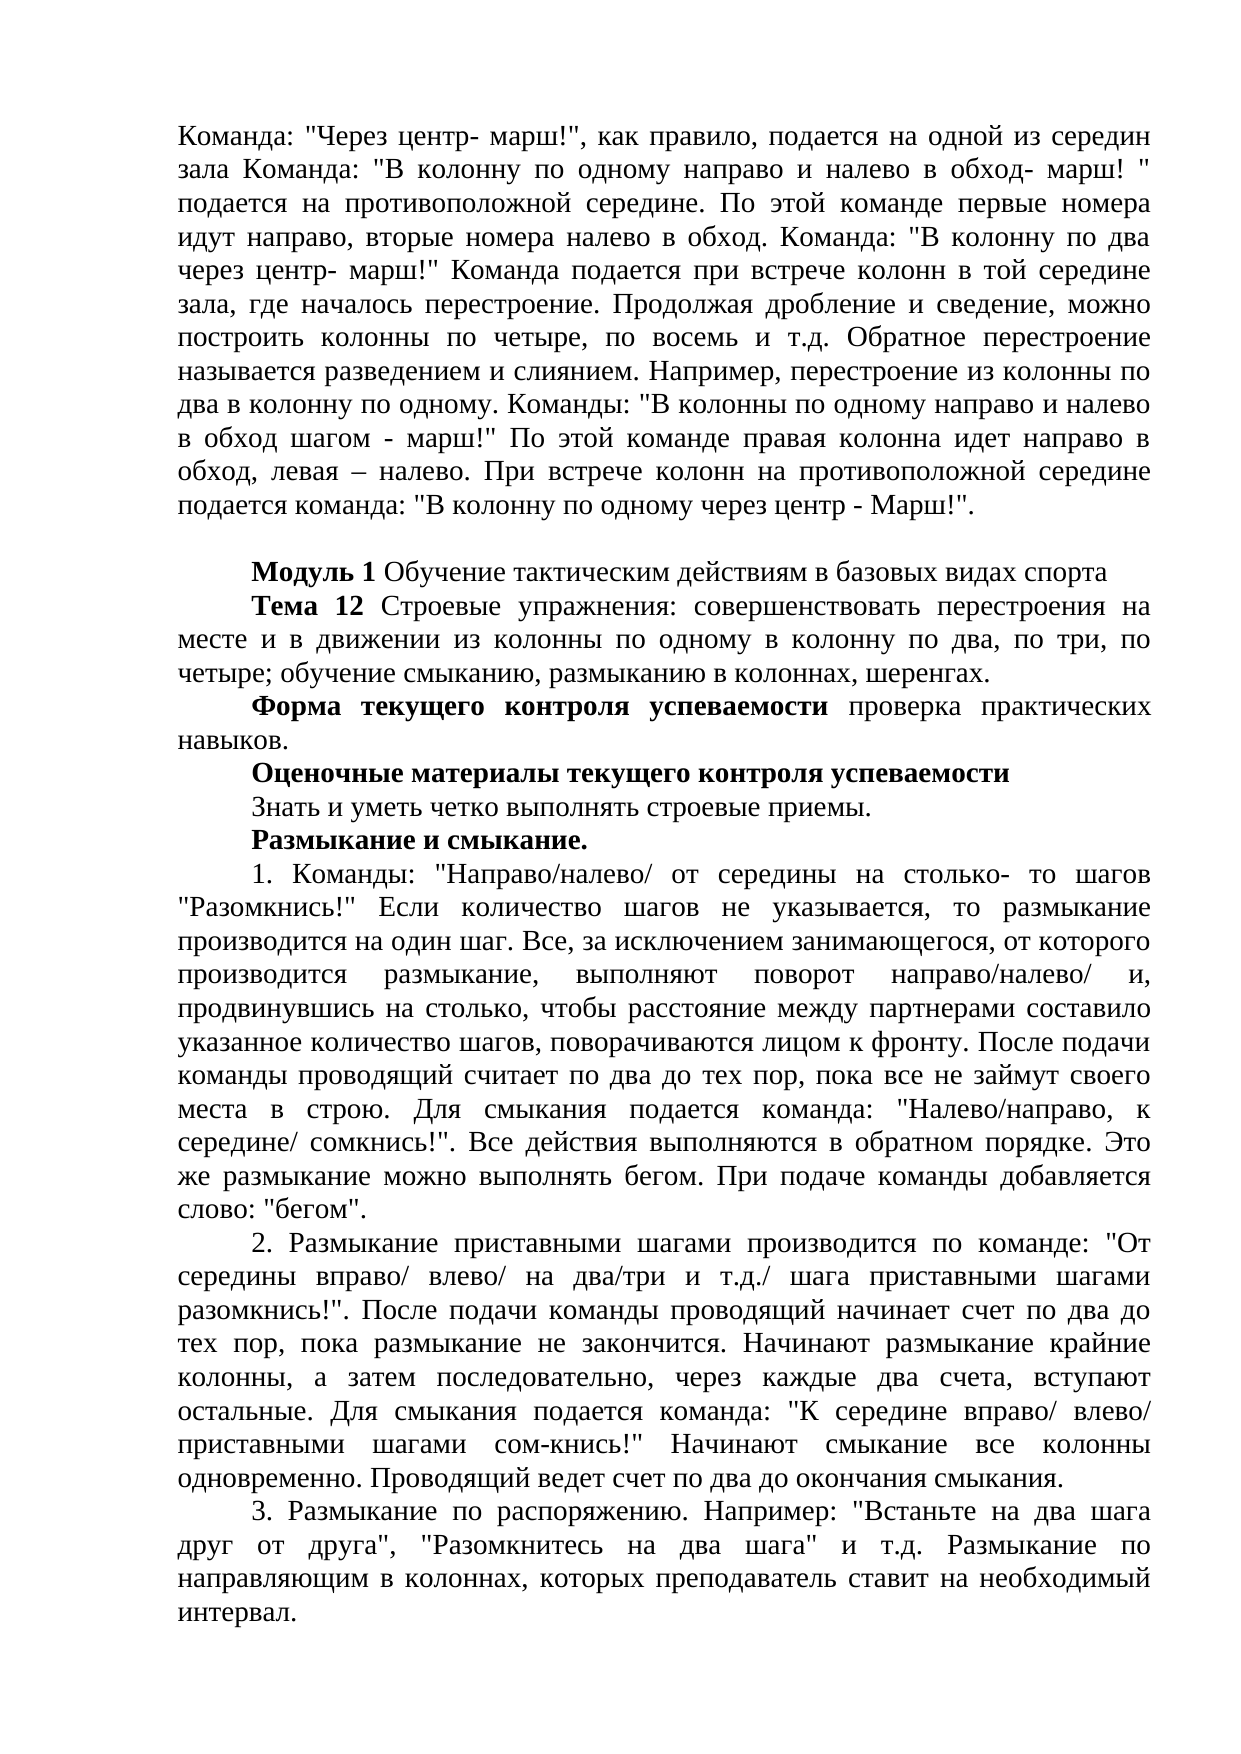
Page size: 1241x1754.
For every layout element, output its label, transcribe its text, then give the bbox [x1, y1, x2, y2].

list Модуль 1 Обучение тактическим действиям в базовых видах спорта [177, 554, 1152, 588]
text Тема 12 Строевые упражнения: совершенствовать перестроения на месте и в движении из колонны по одному в колонну по два, по три, по четыре; обучение смыканию, размыканию в колоннах, шеренгах. [177, 588, 1152, 688]
text 1. Команды: "Направо/налево/ от середины на столько- то шагов "Разомкнись!" Если количество шагов не указывается, то размыкание производится на один шаг. Все, за исключением занимающегося, от которого производится размыкание, выполняют поворот направо/налево/ и, продвинувшись на столько, чтобы расстояние между партнерами составило указанное количество шагов, поворачиваются лицом к фронту. После подачи команды проводящий считает по два до тех пор, пока все не займут своего места в строю. Для смыкания подается команда: "Налево/направо, к середине/ сомкнись!". Все действия выполняются в обратном порядке. Это же размыкание можно выполнять бегом. При подаче команды добавляется слово: "бегом". [177, 856, 1152, 1225]
text 2. Размыкание приставными шагами производится по команде: "От середины вправо/ влево/ на два/три и т.д./ шага приставными шагами разомкнись!". После подачи команды проводящий начинает счет по два до тех пор, пока размыкание не закончится. Начинают размыкание крайние колонны, а затем последовательно, через каждые два счета, вступают остальные. Для смыкания подается команда: "К середине вправо/ влево/ приставными шагами сом-кнись!" Начинают смыкание все колонны одновременно. Проводящий ведет счет по два до окончания смыкания. [177, 1225, 1152, 1493]
list Оценочные материалы текущего контроля успеваемости [177, 755, 1152, 789]
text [177, 118, 1152, 521]
subtitle Размыкание и смыкание. [177, 822, 1152, 856]
text Форма текущего контроля успеваемости проверка практических навыков. [177, 688, 1152, 755]
list Знать и уметь четко выполнять строевые приемы. [177, 789, 1152, 822]
text 3. Размыкание по распоряжению. Например: "Встаньте на два шага друг от друга", "Разомкнитесь на два шага" и т.д. Размыкание по направляющим в колоннах, которых преподаватель ставит на необходимый интервал. [177, 1493, 1152, 1627]
